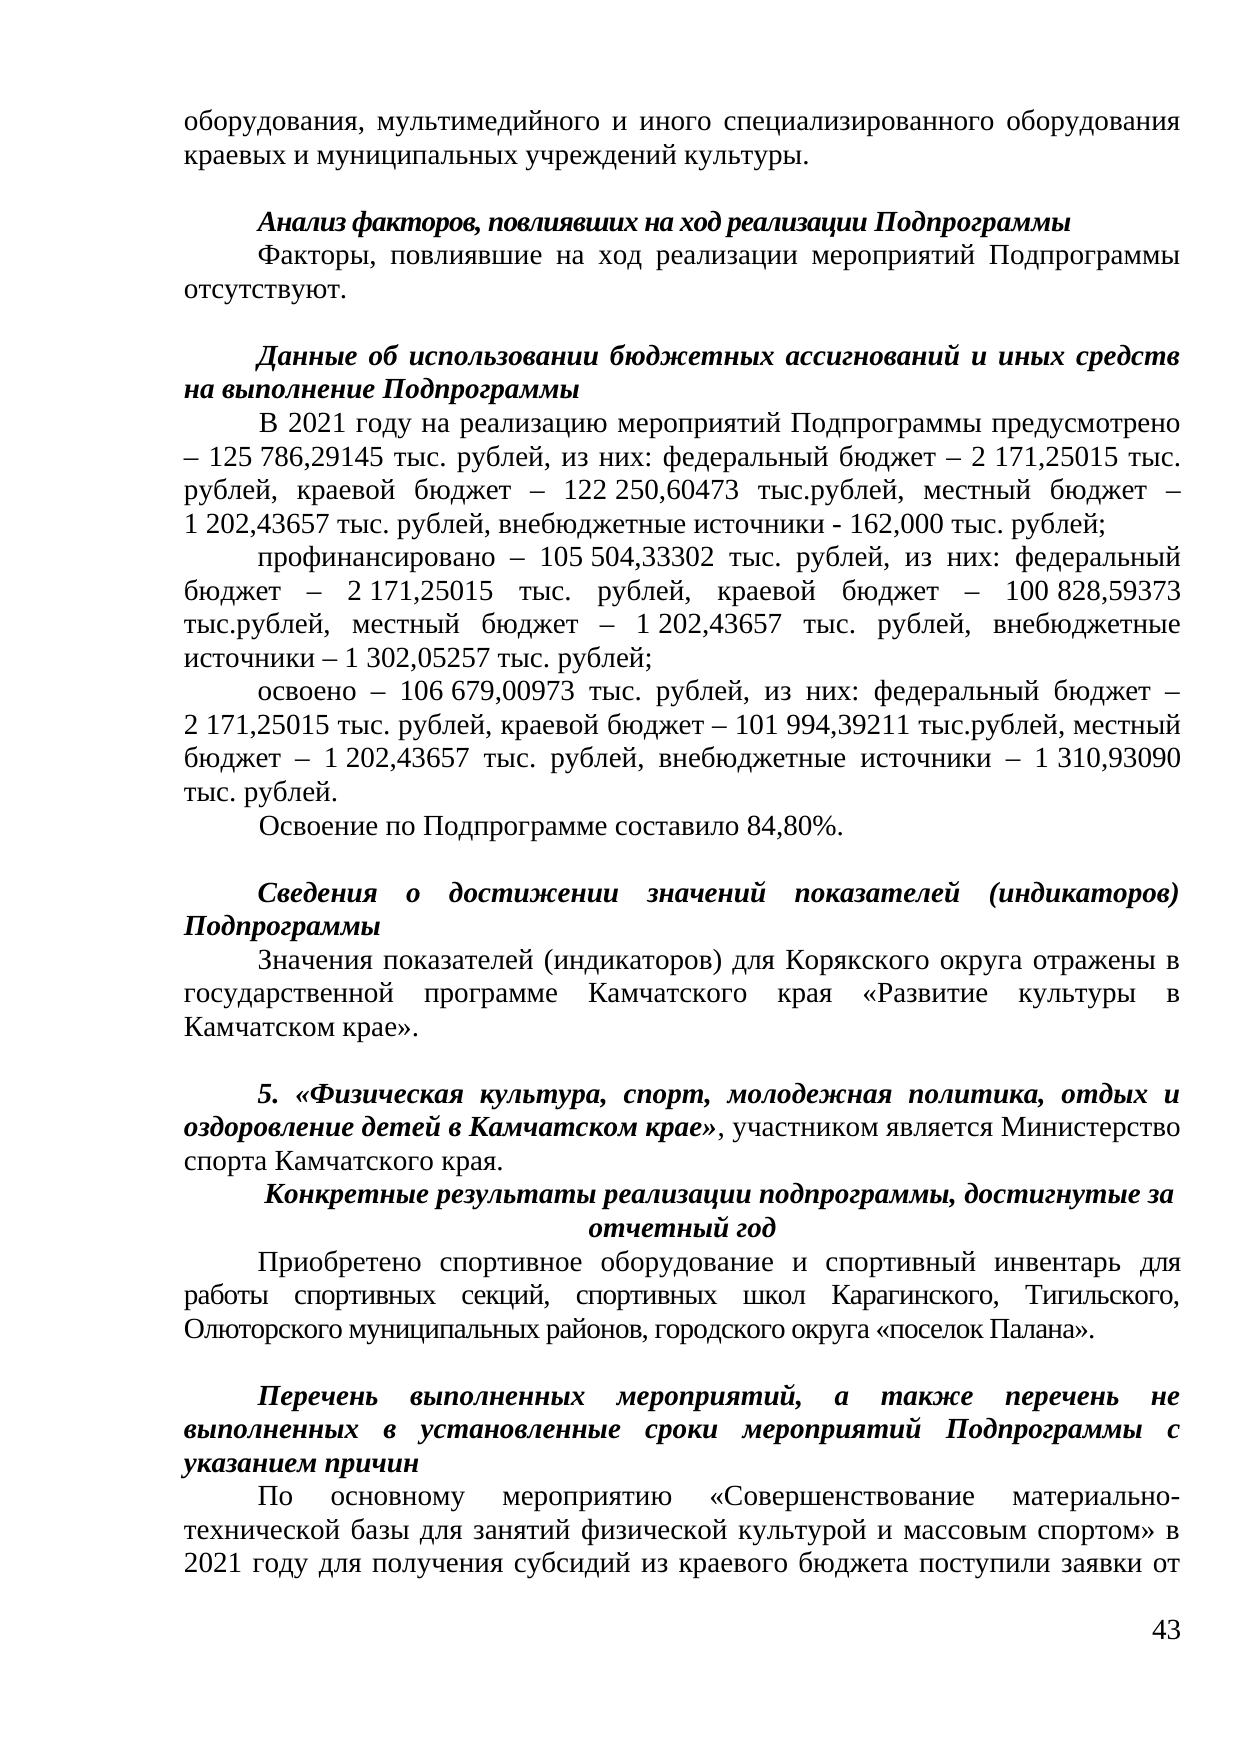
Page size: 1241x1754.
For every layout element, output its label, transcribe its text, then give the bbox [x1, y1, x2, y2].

text Факторы, повлиявшие на ход реализации мероприятий Подпрограммы отсутствуют. [184, 237, 1181, 304]
text В 2021 году на реализацию мероприятий Подпрограммы предусмотрено – 125 786,29145 тыс. рублей, из них: федеральный бюджет – 2 171,25015 тыс. рублей, краевой бюджет – 122 250,60473 тыс.рублей, местный бюджет – 1 202,43657 тыс. рублей, внебюджетные источники - 162,000 тыс. рублей; [184, 405, 1181, 539]
text Конкретные результаты реализации подпрограммы, достигнутые за отчетный год [184, 1177, 1181, 1244]
text Сведения о достижении значений показателей (индикаторов) Подпрограммы [184, 875, 1181, 942]
text Приобретено спортивное оборудование и спортивный инвентарь для работы спортивных секций, спортивных школ Карагинского, Тигильского, Олюторского муниципальных районов, городского округа «поселок Палана». [184, 1244, 1181, 1344]
text освоено – 106 679,00973 тыс. рублей, из них: федеральный бюджет – 2 171,25015 тыс. рублей, краевой бюджет – 101 994,39211 тыс.рублей, местный бюджет – 1 202,43657 тыс. рублей, внебюджетные источники – 1 310,93090 тыс. рублей. [184, 673, 1181, 808]
text Значения показателей (индикаторов) для Корякского округа отражены в государственной программе Камчатского края «Развитие культуры в Камчатском крае». [184, 942, 1181, 1042]
text Данные об использовании бюджетных ассигнований и иных средств на выполнение Подпрограммы [184, 338, 1181, 405]
text Освоение по Подпрограмме составило 84,80%. [184, 808, 1181, 841]
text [184, 1478, 1181, 1579]
text 5. «Физическая культура, спорт, молодежная политика, отдых и оздоровление детей в Камчатском крае», участником является Министерство спорта Камчатского края. [184, 1076, 1181, 1177]
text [184, 103, 1181, 170]
text Перечень выполненных мероприятий, а также перечень не выполненных в установленные сроки мероприятий Подпрограммы с указанием причин [184, 1378, 1181, 1478]
text Анализ факторов, повлиявших на ход реализации Подпрограммы [184, 204, 1181, 237]
text профинансировано – 105 504,33302 тыс. рублей, из них: федеральный бюджет – 2 171,25015 тыс. рублей, краевой бюджет – 100 828,59373 тыс.рублей, местный бюджет – 1 202,43657 тыс. рублей, внебюджетные источники – 1 302,05257 тыс. рублей; [184, 539, 1181, 673]
